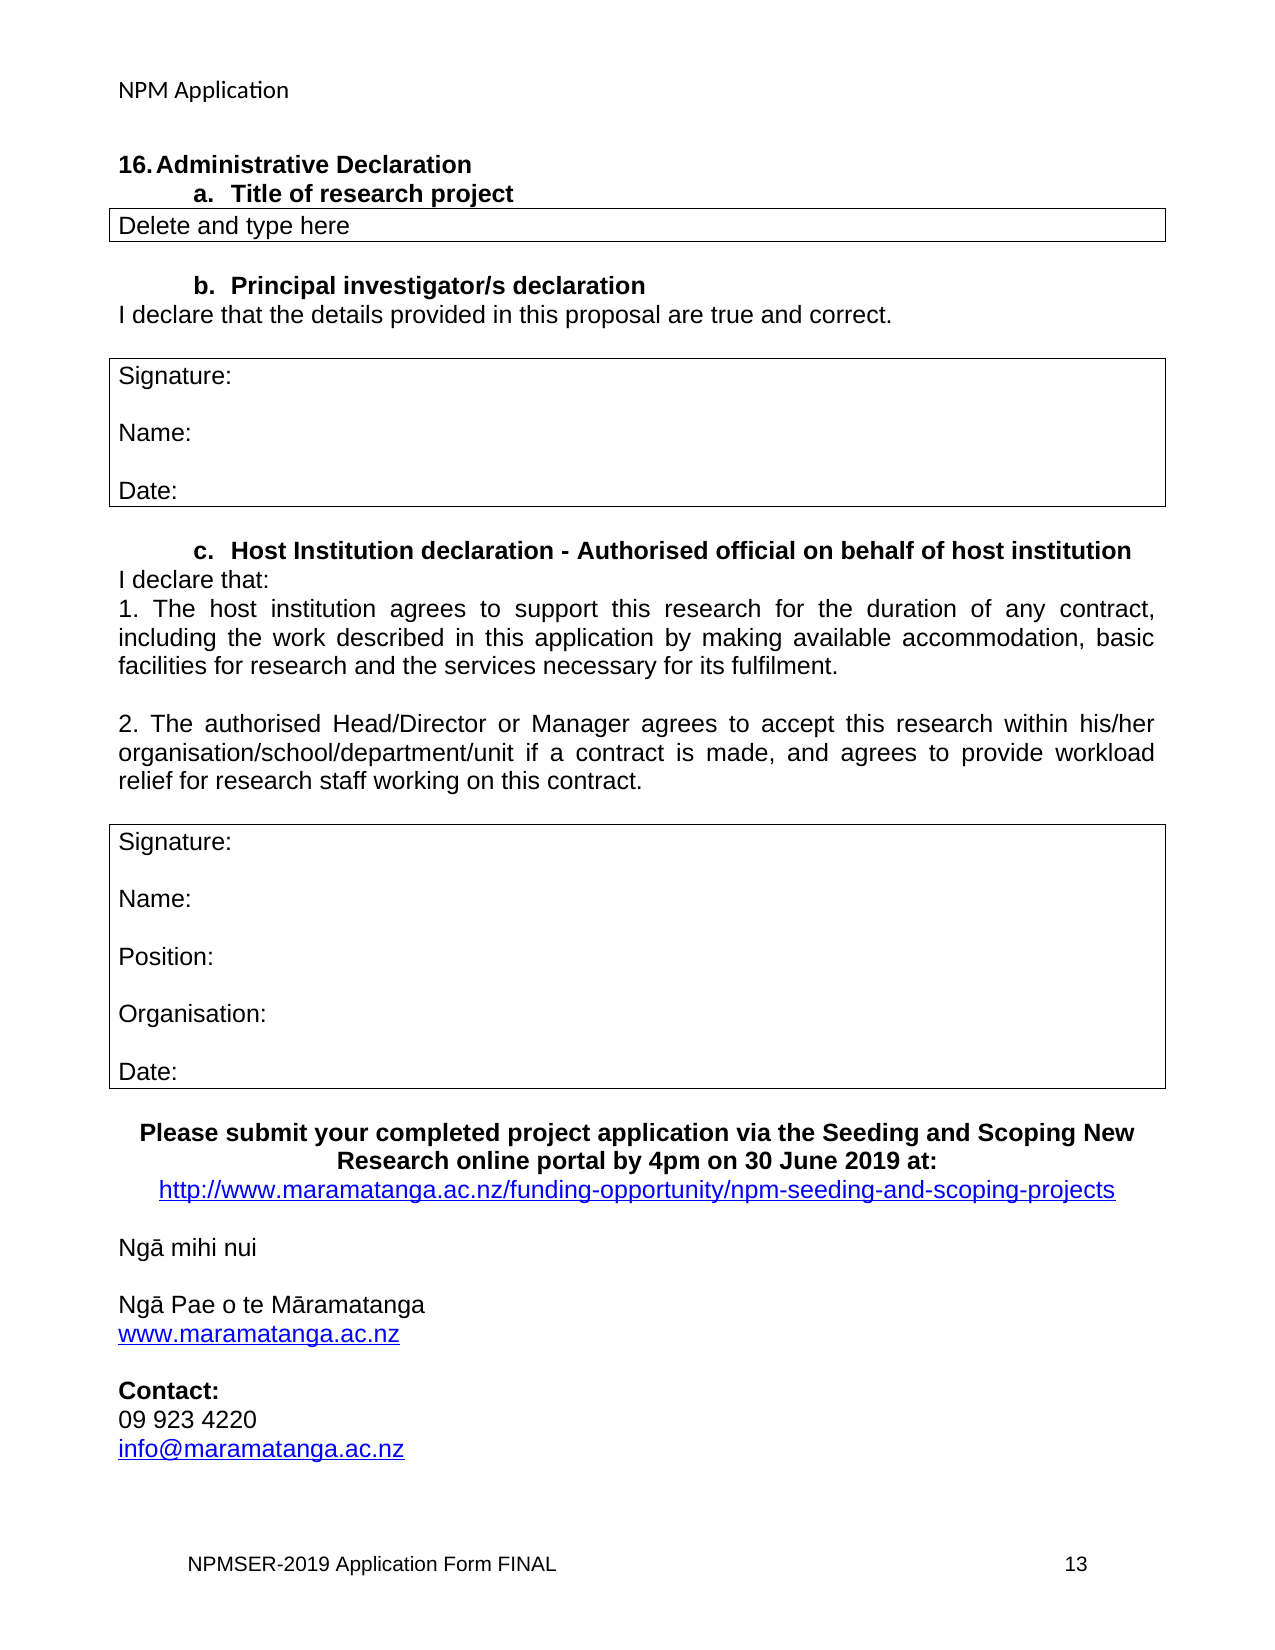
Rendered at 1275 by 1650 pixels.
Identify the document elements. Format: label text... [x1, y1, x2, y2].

text Date: [110, 1054, 1165, 1088]
text Please submit your completed project application via the Seeding and Scoping New Research online portal by 4pm on 30 June 2019 at: [118, 1117, 1157, 1175]
text I declare that: [118, 565, 1157, 594]
text Signature: [110, 359, 1165, 389]
text Position: [118, 942, 1157, 971]
text Ngā Pae o te Māramatanga [118, 1290, 1157, 1319]
text I declare that the details provided in this proposal are true and correct. [118, 300, 1157, 329]
text www.maramatanga.ac.nz [118, 1319, 1157, 1347]
text http://www.maramatanga.ac.nz/funding-opportunity/npm-seeding-and-scoping-projects [118, 1175, 1157, 1204]
text Name: [118, 418, 1157, 447]
list Host Institution declaration - Authorised official on behalf of host institution [193, 536, 1157, 565]
text 1. The host institution agrees to support this research for the duration of any contract, including the work described in this application by making available accommodation, basic facilities for research and the services necessary for its fulfilment. [118, 594, 1157, 680]
text Contact: [118, 1376, 1157, 1405]
text Ngā mihi nui [118, 1232, 1157, 1261]
list Administrative Declaration [118, 150, 1157, 179]
text Delete and type here [110, 209, 1165, 241]
text 2. The authorised Head/Director or Manager agrees to accept this research within his/her organisation/school/department/unit if a contract is made, and agrees to provide workload relief for research staff working on this contract. [118, 709, 1157, 795]
text Signature: [110, 825, 1165, 856]
text 09 923 4220 [118, 1405, 1157, 1434]
text Organisation: [118, 999, 1157, 1028]
text info@maramatanga.ac.nz [118, 1434, 1157, 1462]
text Date: [110, 472, 1165, 506]
text Name: [118, 884, 1157, 913]
list Principal investigator/s declaration [193, 271, 1157, 300]
list Title of research project [193, 179, 1157, 207]
